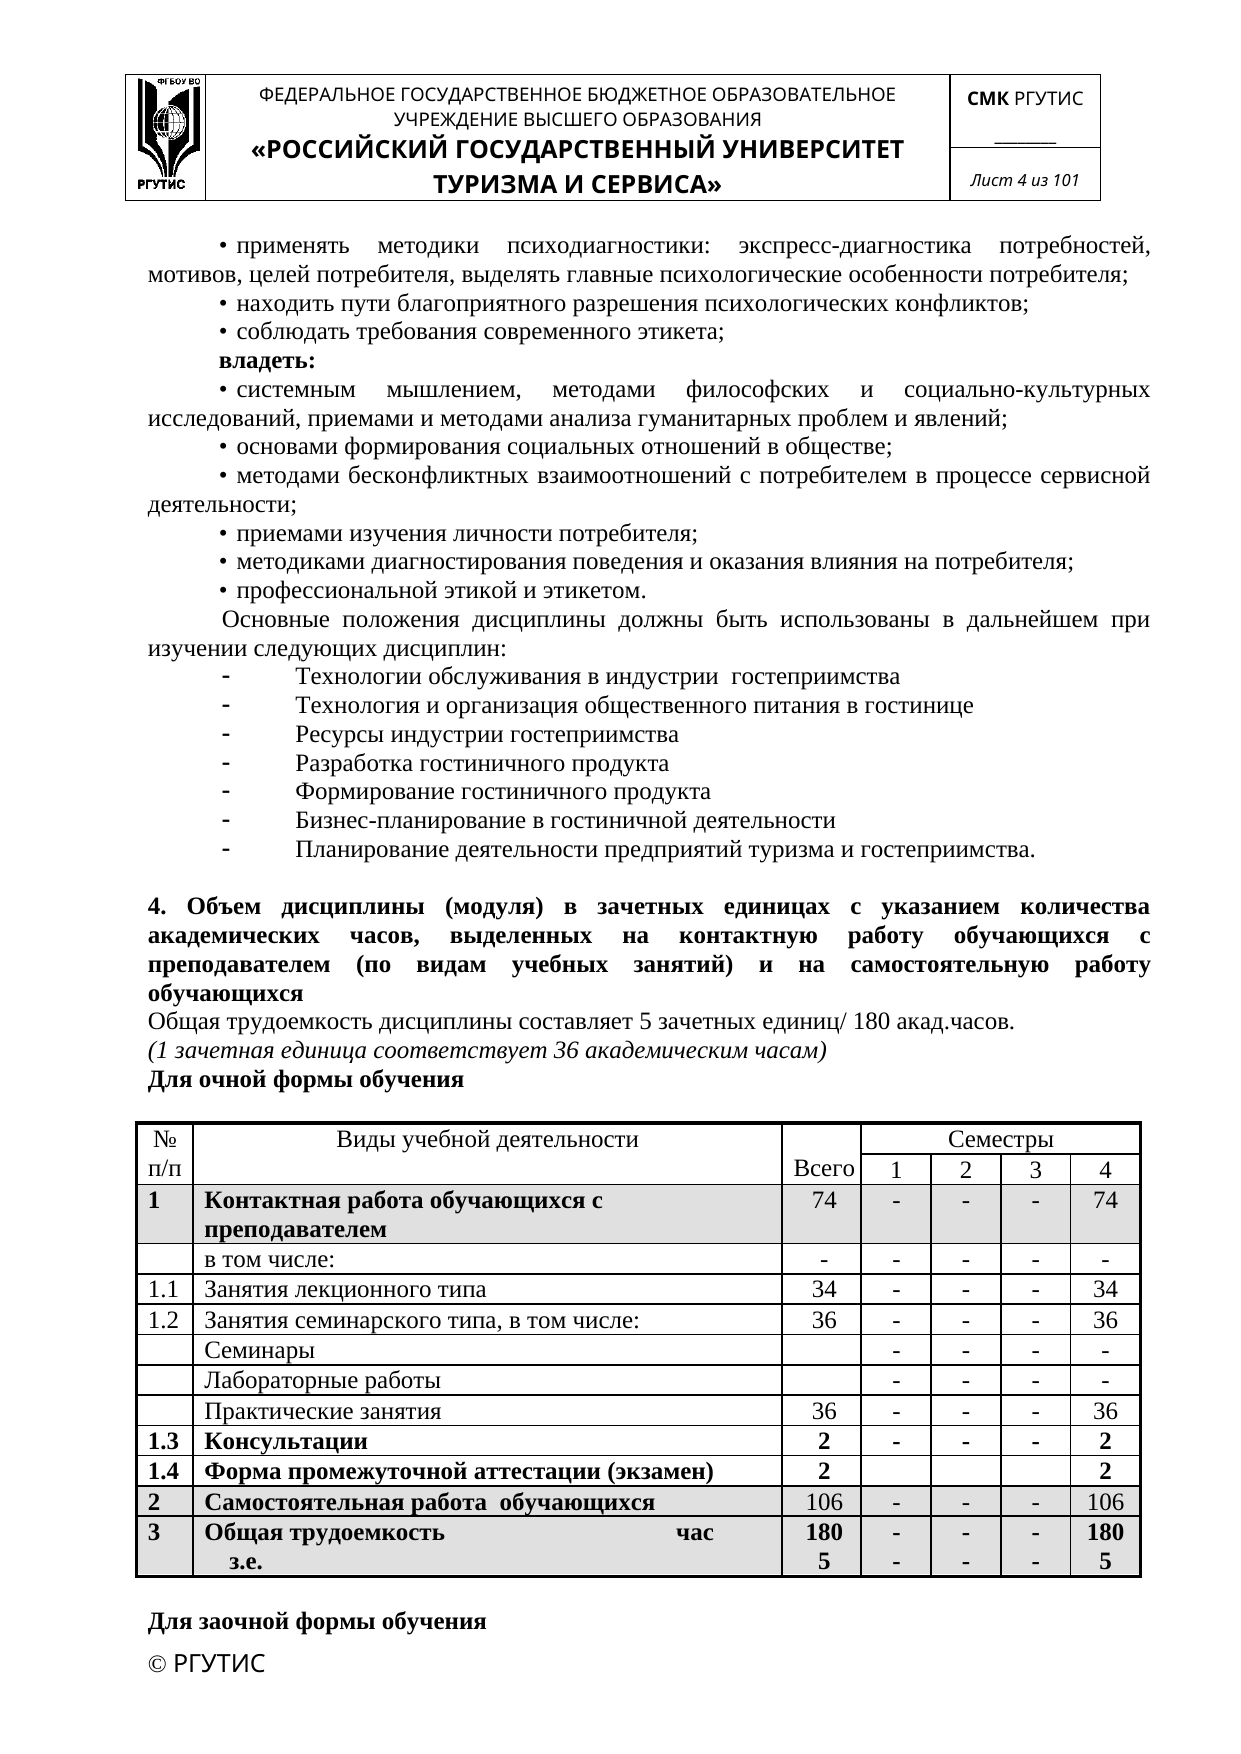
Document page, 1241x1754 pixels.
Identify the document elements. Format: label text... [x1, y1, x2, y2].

table_cell - [1002, 1396, 1070, 1424]
table_cell [783, 1366, 860, 1394]
table_cell Лабораторные работы [194, 1366, 781, 1394]
table_cell 74 [783, 1185, 860, 1243]
table_cell - [932, 1335, 1000, 1364]
table_cell - [862, 1396, 930, 1424]
list Разработка гостиничного продукта [148, 748, 1152, 776]
table_cell [138, 1244, 192, 1273]
list Формирование гостиничного продукта [148, 776, 1152, 805]
table_cell 36 [1071, 1305, 1139, 1333]
text • применять методики психодиагностики: экспресс-диагностика потребностей, мотивов, целей потребителя, выделять главные психологические особенности потребителя; [148, 230, 1152, 288]
table_cell 36 [783, 1305, 860, 1333]
text Для заочной формы обучения [148, 1606, 1152, 1635]
table_cell - [932, 1426, 1000, 1455]
table_header Всего [783, 1125, 860, 1183]
table_cell - [1071, 1335, 1139, 1364]
table_cell 180 5 [783, 1517, 860, 1574]
table_cell Общая трудоемкость час з.е. [194, 1517, 781, 1574]
table_cell [862, 1456, 930, 1485]
table_cell - - [932, 1517, 1000, 1574]
table_cell Самостоятельная работа обучающихся [194, 1487, 781, 1515]
table_cell 2 [932, 1155, 1000, 1183]
table_cell 2 [138, 1487, 192, 1515]
table_cell [783, 1335, 860, 1364]
table_cell 2 [783, 1456, 860, 1485]
table_cell Занятия лекционного типа [194, 1275, 781, 1303]
text • методиками диагностирования поведения и оказания влияния на потребителя; [148, 546, 1152, 575]
table_cell - [932, 1366, 1000, 1394]
table_cell - [932, 1396, 1000, 1424]
table_cell - [862, 1366, 930, 1394]
table_cell 106 [783, 1487, 860, 1515]
table_cell 2 [1071, 1456, 1139, 1485]
table_header Семестры [862, 1125, 1139, 1153]
text • методами бесконфликтных взаимоотношений с потребителем в процессе сервисной деятельности; [148, 460, 1152, 518]
table_cell Занятия семинарского типа, в том числе: [194, 1305, 781, 1333]
table_cell - [932, 1275, 1000, 1303]
table_cell - [932, 1487, 1000, 1515]
table_cell - [862, 1426, 930, 1455]
list Ресурсы индустрии гостеприимства [148, 719, 1152, 748]
table_cell - [862, 1487, 930, 1515]
table_cell Семинары [194, 1335, 781, 1364]
table_cell 180 5 [1071, 1517, 1139, 1574]
table_cell - [783, 1244, 860, 1273]
table_cell [932, 1456, 1000, 1485]
table_cell [138, 1335, 192, 1364]
text • системным мышлением, методами философских и социально-культурных исследований, приемами и методами анализа гуманитарных проблем и явлений; [148, 374, 1152, 431]
table_cell - [932, 1185, 1000, 1243]
table_cell 36 [1071, 1396, 1139, 1424]
table_cell 1 [862, 1155, 930, 1183]
table_cell Практические занятия [194, 1396, 781, 1424]
table_cell Консультации [194, 1426, 781, 1455]
text • находить пути благоприятного разрешения психологических конфликтов; [148, 288, 1152, 316]
table_cell - [1002, 1275, 1070, 1303]
table_cell - [1002, 1426, 1070, 1455]
table_cell 1.3 [138, 1426, 192, 1455]
table_cell 1.1 [138, 1275, 192, 1303]
table_cell 3 [138, 1517, 192, 1574]
list Планирование деятельности предприятий туризма и гостеприимства. [148, 834, 1152, 863]
table_cell 2 [783, 1426, 860, 1455]
table_cell - [1071, 1244, 1139, 1273]
table_cell - [1002, 1244, 1070, 1273]
table_cell - [932, 1305, 1000, 1333]
table_cell в том числе: [194, 1244, 781, 1273]
text Общая трудоемкость дисциплины составляет 5 зачетных единиц/ 180 акад.часов. [148, 1006, 1152, 1035]
table_cell 36 [783, 1396, 860, 1424]
table_cell - [862, 1305, 930, 1333]
table_cell - [862, 1335, 930, 1364]
list Технологии обслуживания в индустрии гостеприимства [148, 661, 1152, 690]
table_cell - [1002, 1366, 1070, 1394]
table_cell - [1002, 1335, 1070, 1364]
text 4. Объем дисциплины (модуля) в зачетных единицах с указанием количества академических часов, выделенных на контактную работу обучающихся с преподавателем (по видам учебных занятий) и на самостоятельную работу обучающихся [148, 891, 1152, 1006]
table_cell - [932, 1244, 1000, 1273]
table_cell - [1071, 1366, 1139, 1394]
text Основные положения дисциплины должны быть использованы в дальнейшем при изучении следующих дисциплин: [148, 604, 1152, 661]
text • основами формирования социальных отношений в обществе; [148, 431, 1152, 460]
table_cell 106 [1071, 1487, 1139, 1515]
text • профессиональной этикой и этикетом. [148, 575, 1152, 604]
text • соблюдать требования современного этикета; [148, 316, 1152, 345]
table_cell 34 [1071, 1275, 1139, 1303]
table_cell - - [1002, 1517, 1070, 1574]
table_cell [138, 1366, 192, 1394]
table_cell 1 [138, 1185, 192, 1243]
text (1 зачетная единица соответствует 36 академическим часам) [148, 1035, 1152, 1064]
list Технология и организация общественного питания в гостинице [148, 690, 1152, 719]
text владеть: [148, 345, 1152, 374]
table_header № п/п [138, 1125, 192, 1183]
table_cell 34 [783, 1275, 860, 1303]
text Для очной формы обучения [148, 1064, 1152, 1093]
table_cell 1.2 [138, 1305, 192, 1333]
table_cell 3 [1002, 1155, 1070, 1183]
table_cell - [1002, 1305, 1070, 1333]
table_cell Форма промежуточной аттестации (экзамен) [194, 1456, 781, 1485]
table_cell - - [862, 1517, 930, 1574]
table_cell - [862, 1185, 930, 1243]
table_cell - [862, 1244, 930, 1273]
table_cell 74 [1071, 1185, 1139, 1243]
list Бизнес-планирование в гостиничной деятельности [148, 805, 1152, 834]
table_cell 1.4 [138, 1456, 192, 1485]
table_cell - [862, 1275, 930, 1303]
table_cell - [1002, 1487, 1070, 1515]
table_cell [138, 1396, 192, 1424]
table_cell - [1002, 1185, 1070, 1243]
table_cell 2 [1071, 1426, 1139, 1455]
text • приемами изучения личности потребителя; [148, 518, 1152, 546]
table_cell 4 [1071, 1155, 1139, 1183]
table_cell Контактная работа обучающихся с преподавателем [194, 1185, 781, 1243]
table_header Виды учебной деятельности [194, 1125, 781, 1183]
table_cell [1002, 1456, 1070, 1485]
